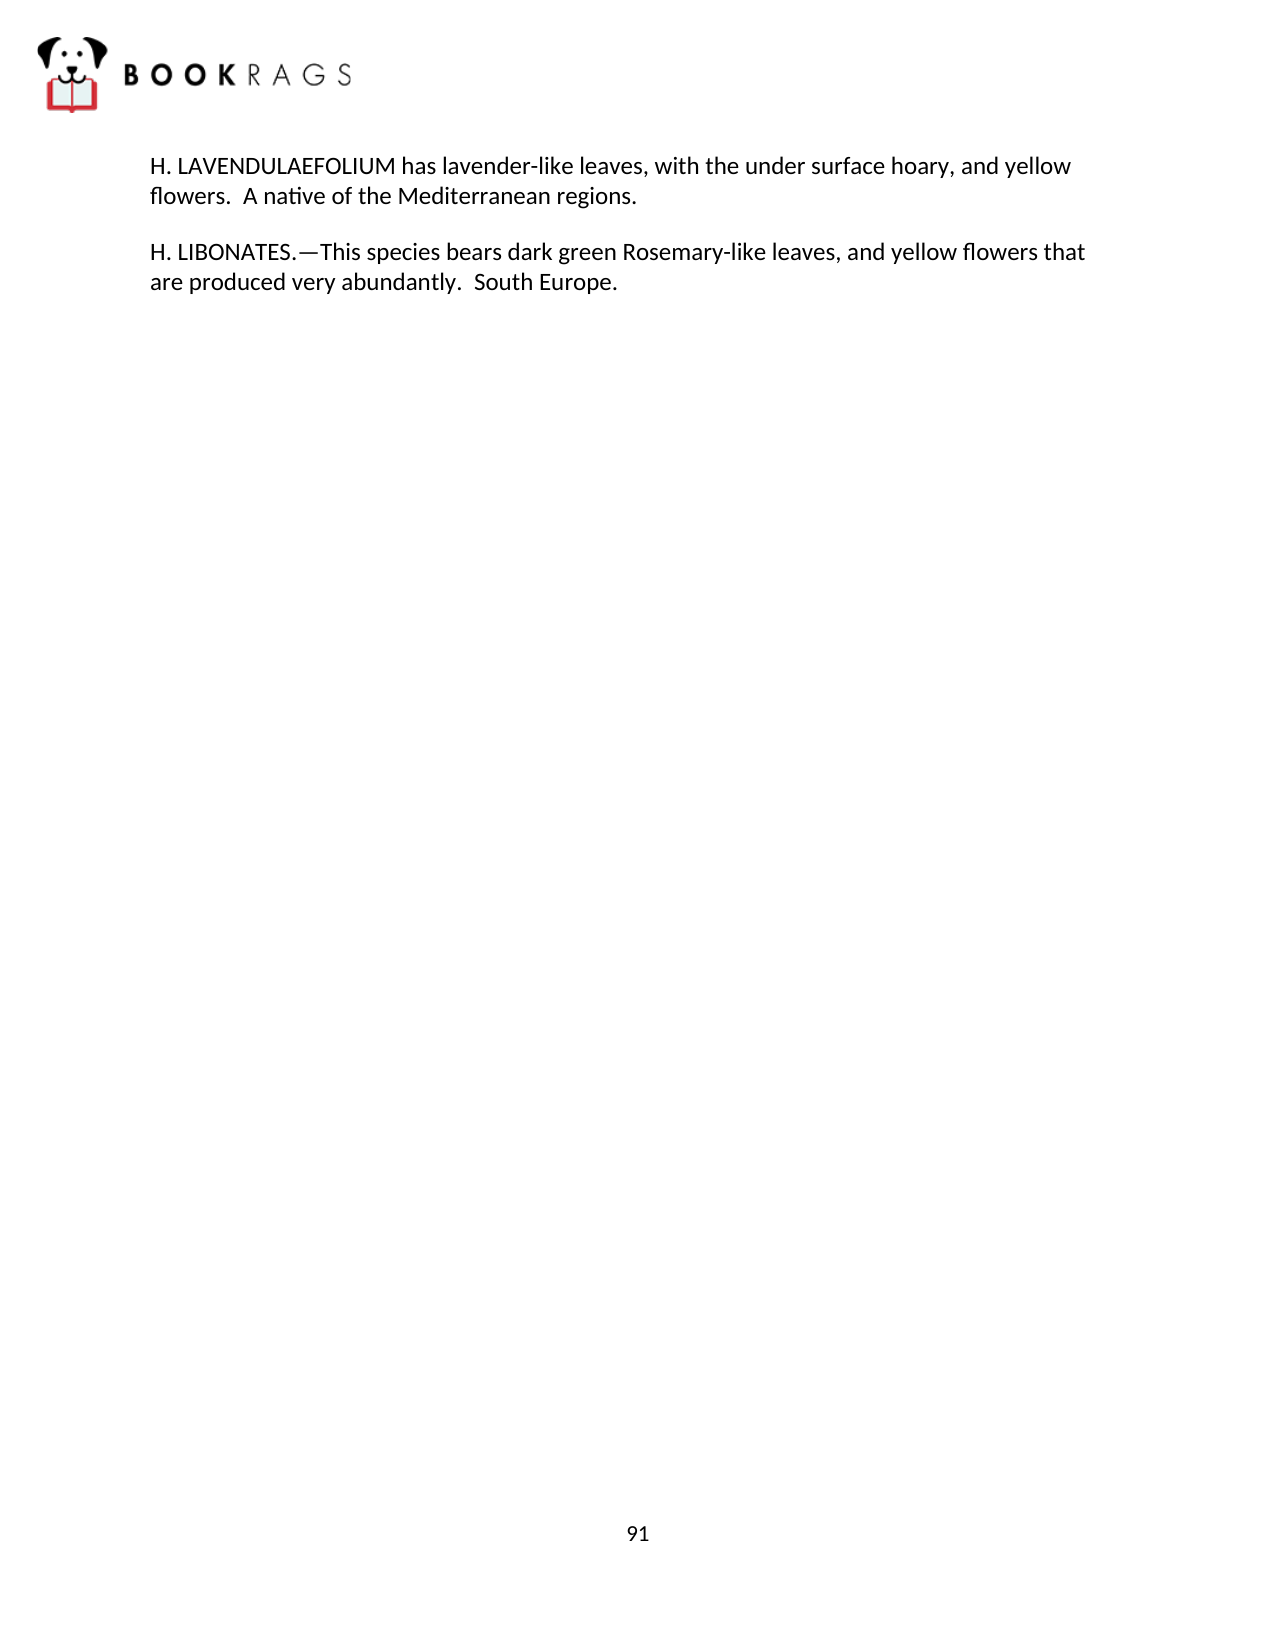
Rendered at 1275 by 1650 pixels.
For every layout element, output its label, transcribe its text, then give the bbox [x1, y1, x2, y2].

text H. LAVENDULAEFOLIUM has lavender-like leaves, with the under surface hoary, and yellow flowers. A native of the Mediterranean regions. [150, 150, 1125, 211]
picture [37, 37, 351, 113]
text H. LIBONATES.—­This species bears dark green Rosemary-like leaves, and yellow flowers that are produced very abundantly. South Europe. [150, 236, 1125, 297]
